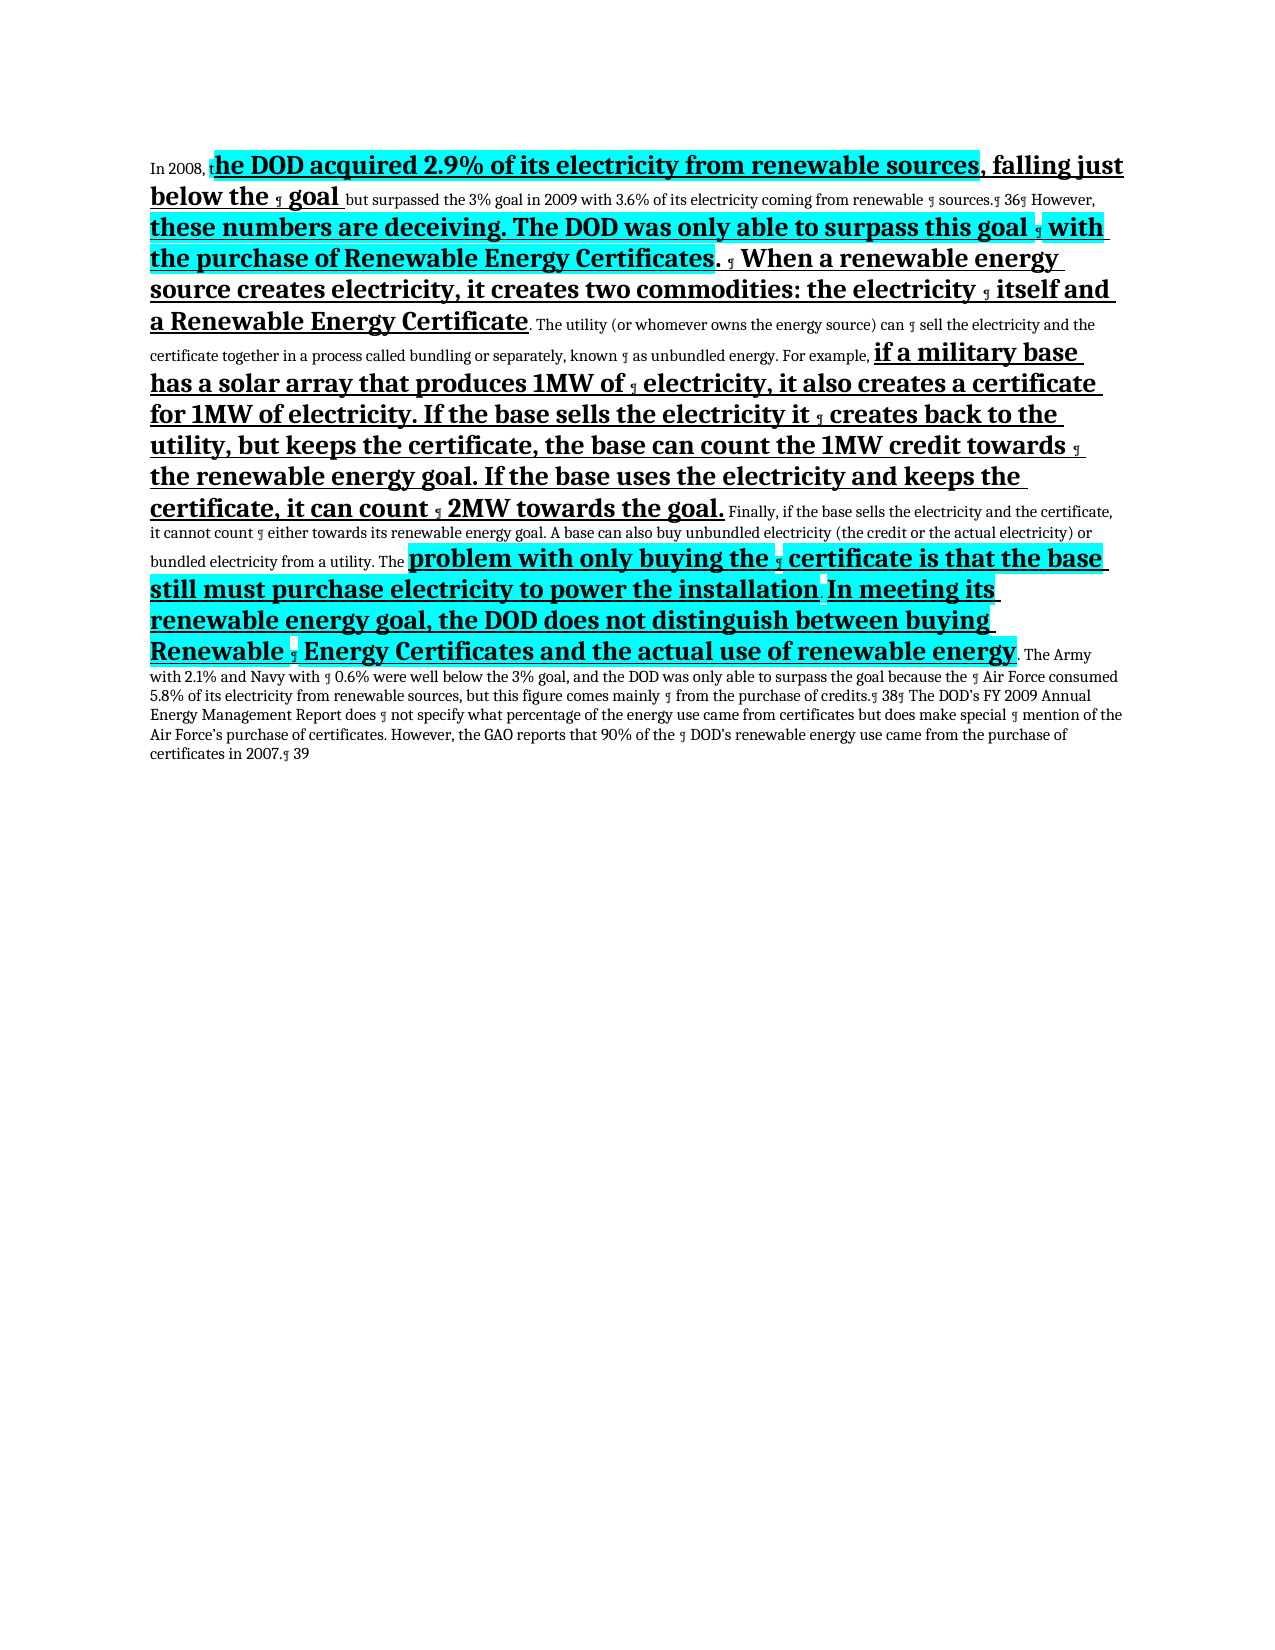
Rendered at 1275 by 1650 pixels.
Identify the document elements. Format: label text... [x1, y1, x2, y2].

text In 2008, the DOD acquired 2.9% of its electricity from renewable sources, falling just below the ¶ goal but surpassed the 3% goal in 2009 with 3.6% of its electricity coming from renewable ¶ sources.¶ 36¶ However, these numbers are deceiving. The DOD was only able to surpass this goal ¶ with the purchase of Renewable Energy Certificates. ¶ When a renewable energy source creates electricity, it creates two commodities: the electricity ¶ itself and a Renewable Energy Certificate. The utility (or whomever owns the energy source) can ¶ sell the electricity and the certificate together in a process called bundling or separately, known ¶ as unbundled energy. For example, if a military base has a solar array that produces 1MW of ¶ electricity, it also creates a certificate for 1MW of electricity. If the base sells the electricity it ¶ creates back to the utility, but keeps the certificate, the base can count the 1MW credit towards ¶ the renewable energy goal. If the base uses the electricity and keeps the certificate, it can count ¶ 2MW towards the goal. Finally, if the base sells the electricity and the certificate, it cannot count ¶ either towards its renewable energy goal. A base can also buy unbundled electricity (the credit or the actual electricity) or bundled electricity from a utility. The problem with only buying the ¶ certificate is that the base still must purchase electricity to power the installation. In meeting its renewable energy goal, the DOD does not distinguish between buying Renewable ¶ Energy Certificates and the actual use of renewable energy. The Army with 2.1% and Navy with ¶ 0.6% were well below the 3% goal, and the DOD was only able to surpass the goal because the ¶ Air Force consumed 5.8% of its electricity from renewable sources, but this figure comes mainly ¶ from the purchase of credits.¶ 38¶ The DOD’s FY 2009 Annual Energy Management Report does ¶ not specify what percentage of the energy use came from certificates but does make special ¶ mention of the Air Force’s purchase of certificates. However, the GAO reports that 90% of the ¶ DOD’s renewable energy use came from the purchase of certificates in 2007.¶ 39 [150, 150, 1125, 763]
